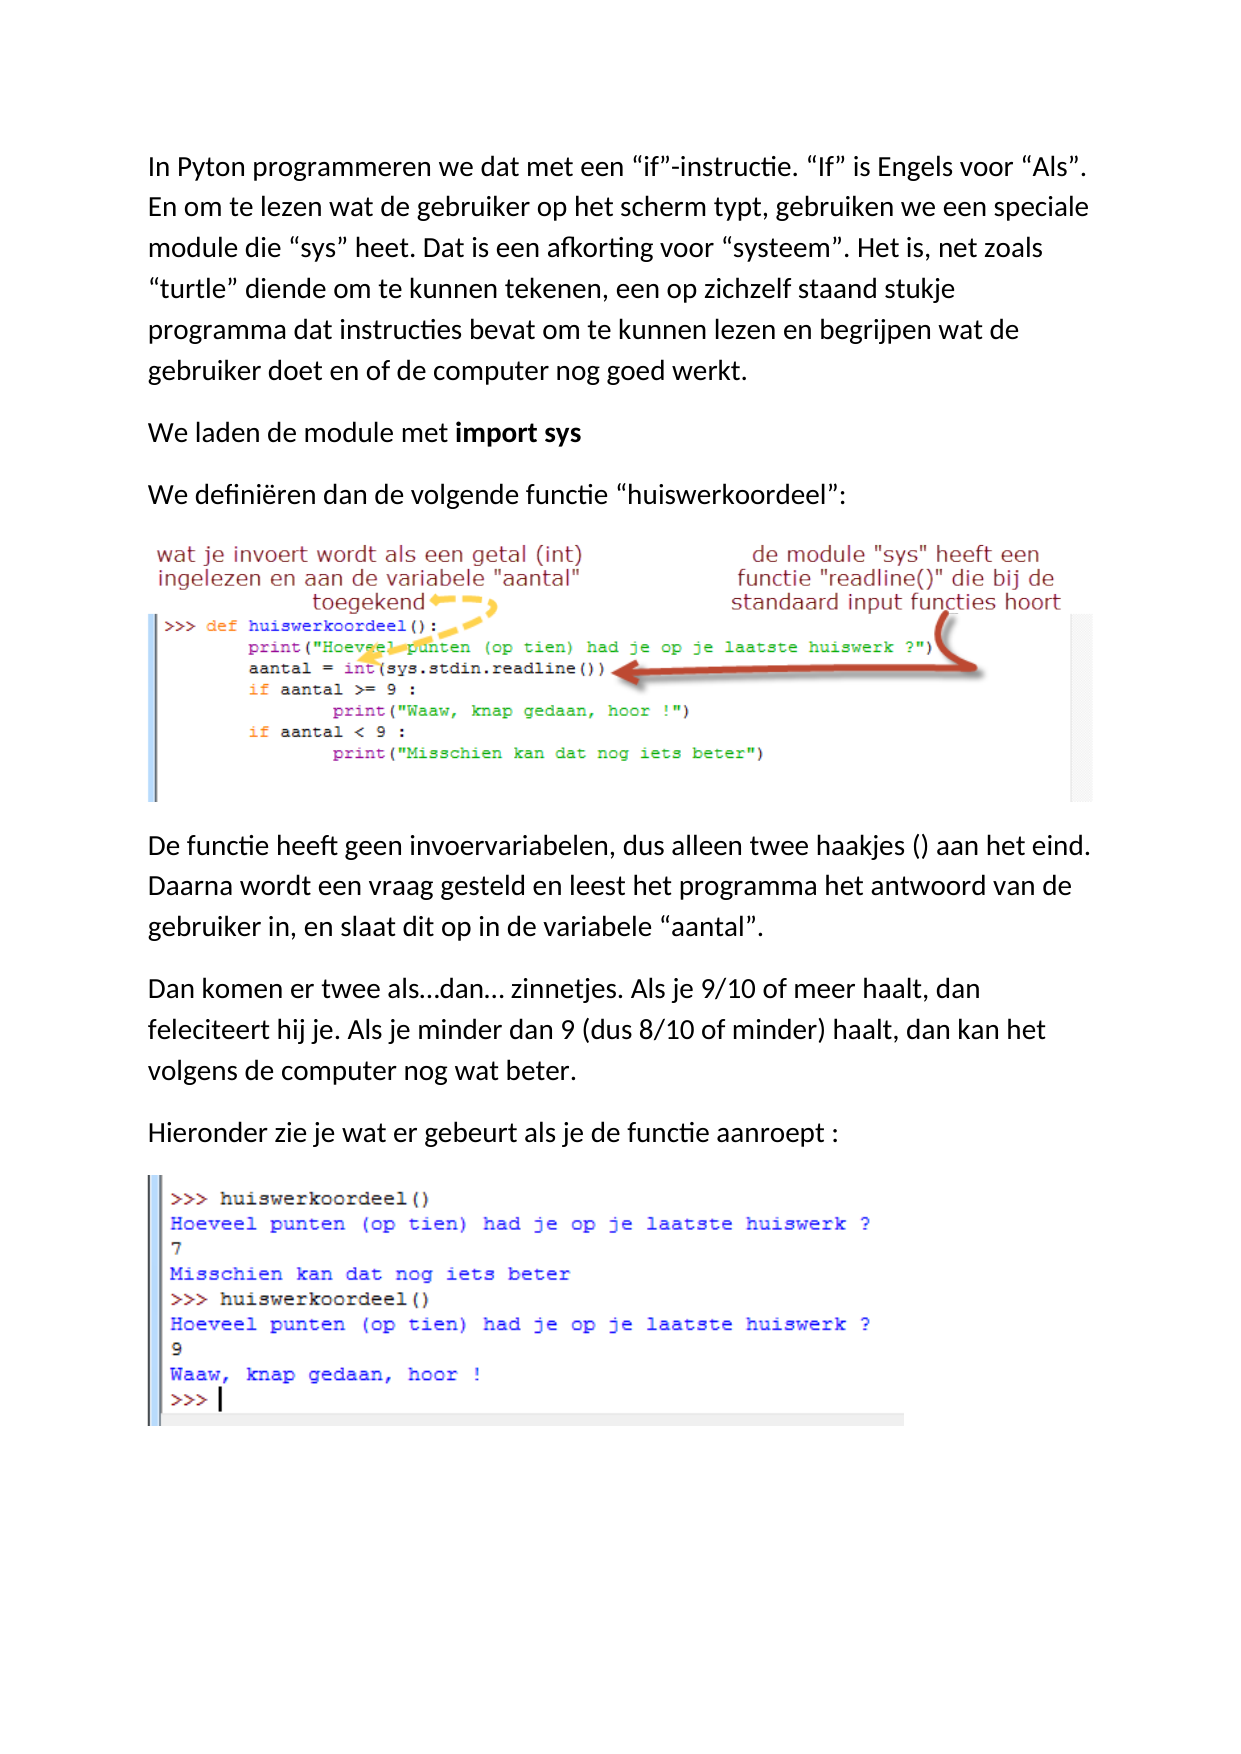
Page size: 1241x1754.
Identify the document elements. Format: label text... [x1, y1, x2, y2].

text Hieronder zie je wat er gebeurt als je de functie aanroept : [148, 1114, 1093, 1149]
text De functie heeft geen invoervariabelen, dus alleen twee haakjes () aan het eind. Daarna wordt een vraag gesteld en leest het programma het antwoord van de gebruiker in, en slaat dit op in de variabele “aantal”. [148, 827, 1093, 944]
text In Pyton programmeren we dat met een “if”-instructie. “If” is Engels voor “Als”. En om te lezen wat de gebruiker op het scherm typt, gebruiken we een speciale module die “sys” heet. Dat is een afkorting voor “systeem”. Het is, net zoals “turtle” diende om te kunnen tekenen, een op zichzelf staand stukje programma dat instructies bevat om te kunnen lezen en begrijpen wat de gebruiker doet en of de computer nog goed werkt. [148, 148, 1093, 388]
text We definiëren dan de volgende functie “huiswerkoordeel”: [148, 476, 1093, 511]
text Dan komen er twee als…dan… zinnetjes. Als je 9/10 of meer haalt, dan feleciteert hij je. Als je minder dan 9 (dus 8/10 of minder) haalt, dan kan het volgens de computer nog wat beter. [148, 970, 1093, 1088]
picture [147, 537, 1093, 802]
text We laden de module met import sys [148, 414, 1093, 450]
picture [147, 1175, 904, 1426]
